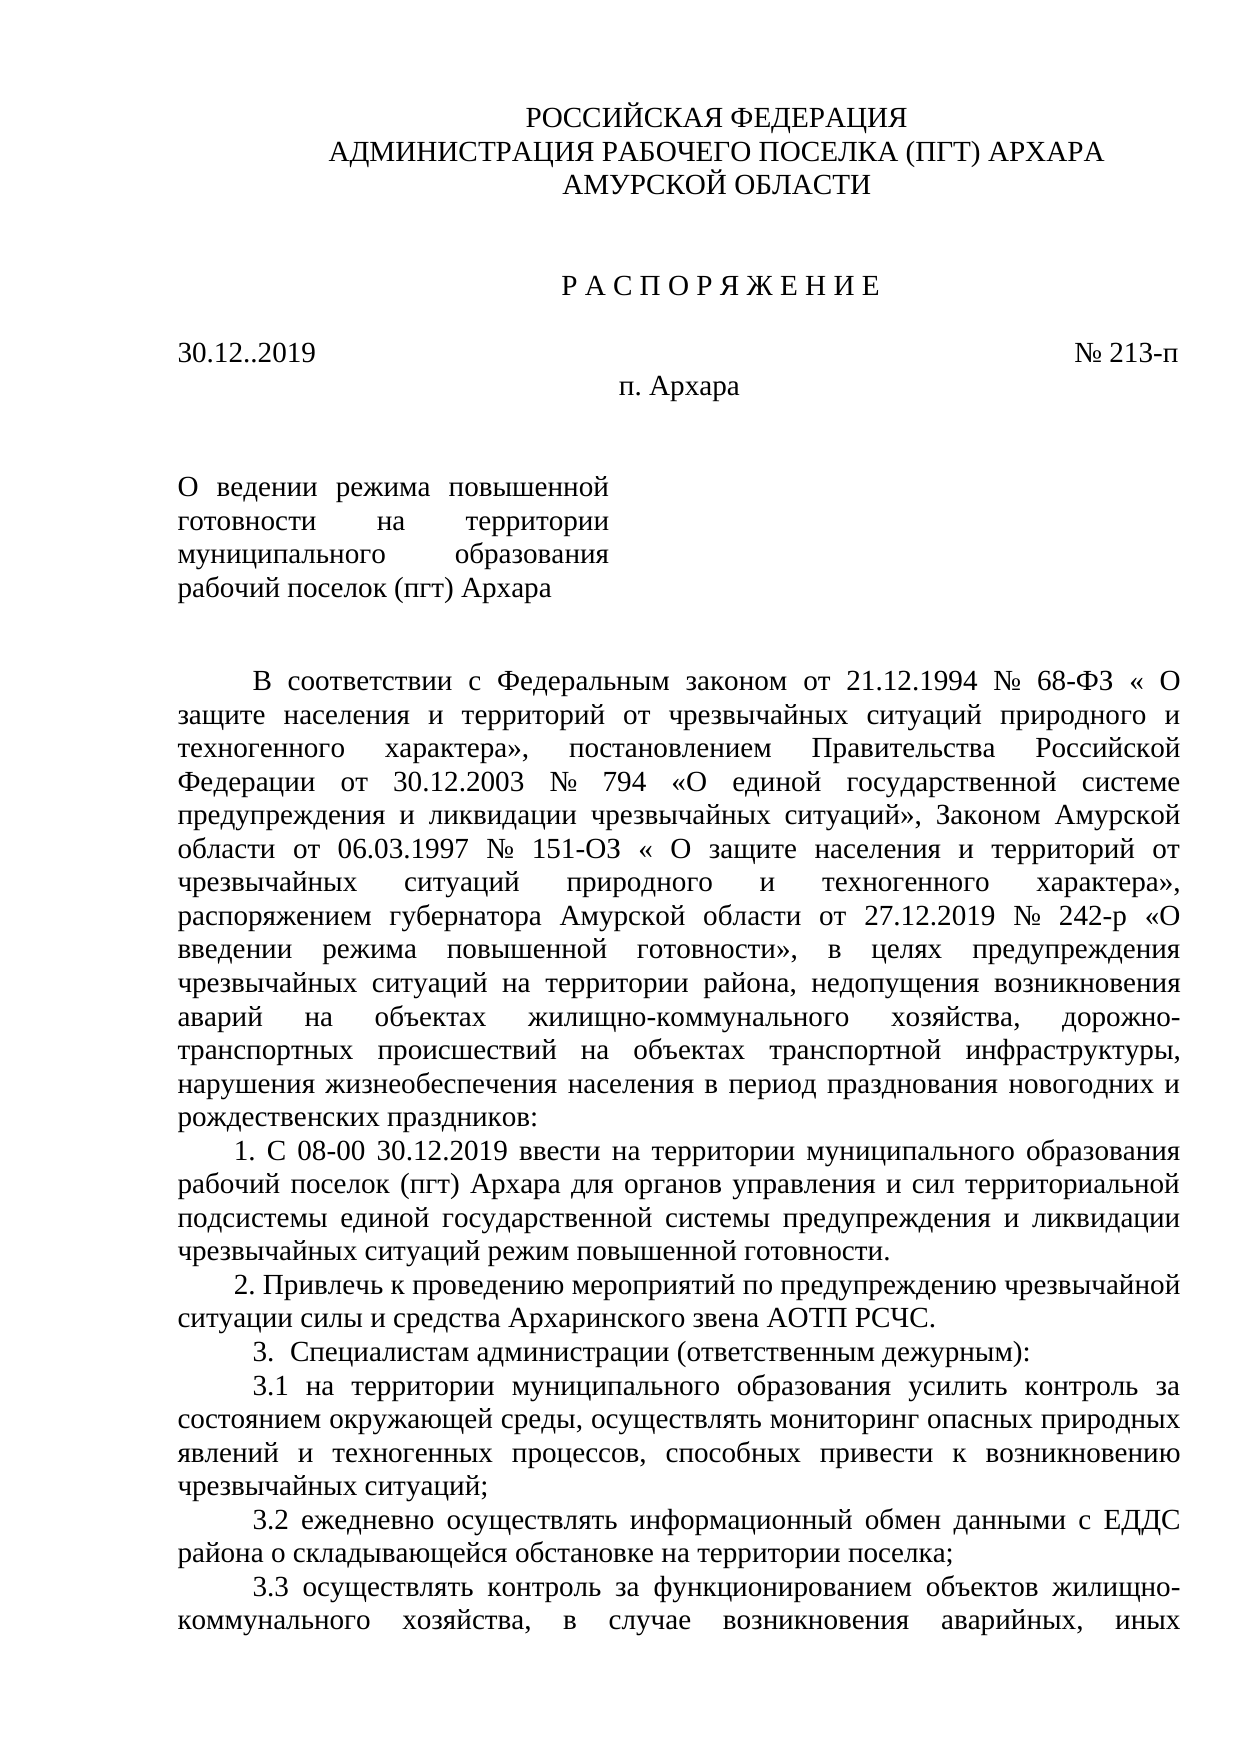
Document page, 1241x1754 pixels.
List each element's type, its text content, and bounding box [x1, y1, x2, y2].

table_header О ведении режима повышенной готовности на территории муниципального образования рабочий поселок (пгт) Архара [166, 469, 620, 603]
text п. Архара [177, 368, 1181, 402]
text АМУРСКОЙ ОБЛАСТИ [177, 167, 1181, 201]
text 30.12..2019 № 213-п [177, 335, 1181, 368]
text 3.2 ежедневно осуществлять информационный обмен данными с ЕДДС района о складывающейся обстановке на территории поселка; [177, 1502, 1181, 1569]
text РОССИЙСКАЯ ФЕДЕРАЦИЯ [177, 100, 1181, 134]
text Р А С П О Р Я Ж Е Н И Е [177, 268, 1181, 301]
text 2. Привлечь к проведению мероприятий по предупреждению чрезвычайной ситуации силы и средства Архаринского звена АОТП РСЧС. [177, 1267, 1181, 1334]
text АДМИНИСТРАЦИЯ РАБОЧЕГО ПОСЕЛКА (ПГТ) АРХАРА [177, 134, 1181, 167]
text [177, 1569, 1181, 1636]
text 3.1 на территории муниципального образования усилить контроль за состоянием окружающей среды, осуществлять мониторинг опасных природных явлений и техногенных процессов, способных привести к возникновению чрезвычайных ситуаций; [177, 1368, 1181, 1502]
text 1. С 08-00 30.12.2019 ввести на территории муниципального образования рабочий поселок (пгт) Архара для органов управления и сил территориальной подсистемы единой государственной системы предупреждения и ликвидации чрезвычайных ситуаций режим повышенной готовности. [177, 1133, 1181, 1267]
list Специалистам администрации (ответственным дежурным): [252, 1334, 1181, 1368]
text В соответствии с Федеральным законом от 21.12.1994 № 68-ФЗ « О защите населения и территорий от чрезвычайных ситуаций природного и техногенного характера», постановлением Правительства Российской Федерации от 30.12.2003 № 794 «О единой государственной системе предупреждения и ликвидации чрезвычайных ситуаций», Законом Амурской области от 06.03.1997 № 151-ОЗ « О защите населения и территорий от чрезвычайных ситуаций природного и техногенного характера», распоряжением губернатора Амурской области от 27.12.2019 № 242-р «О введении режима повышенной готовности», в целях предупреждения чрезвычайных ситуаций на территории района, недопущения возникновения аварий на объектах жилищно-коммунального хозяйства, дорожно-транспортных происшествий на объектах транспортной инфраструктуры, нарушения жизнеобеспечения населения в период празднования новогодних и рождественских праздников: [177, 663, 1181, 1133]
